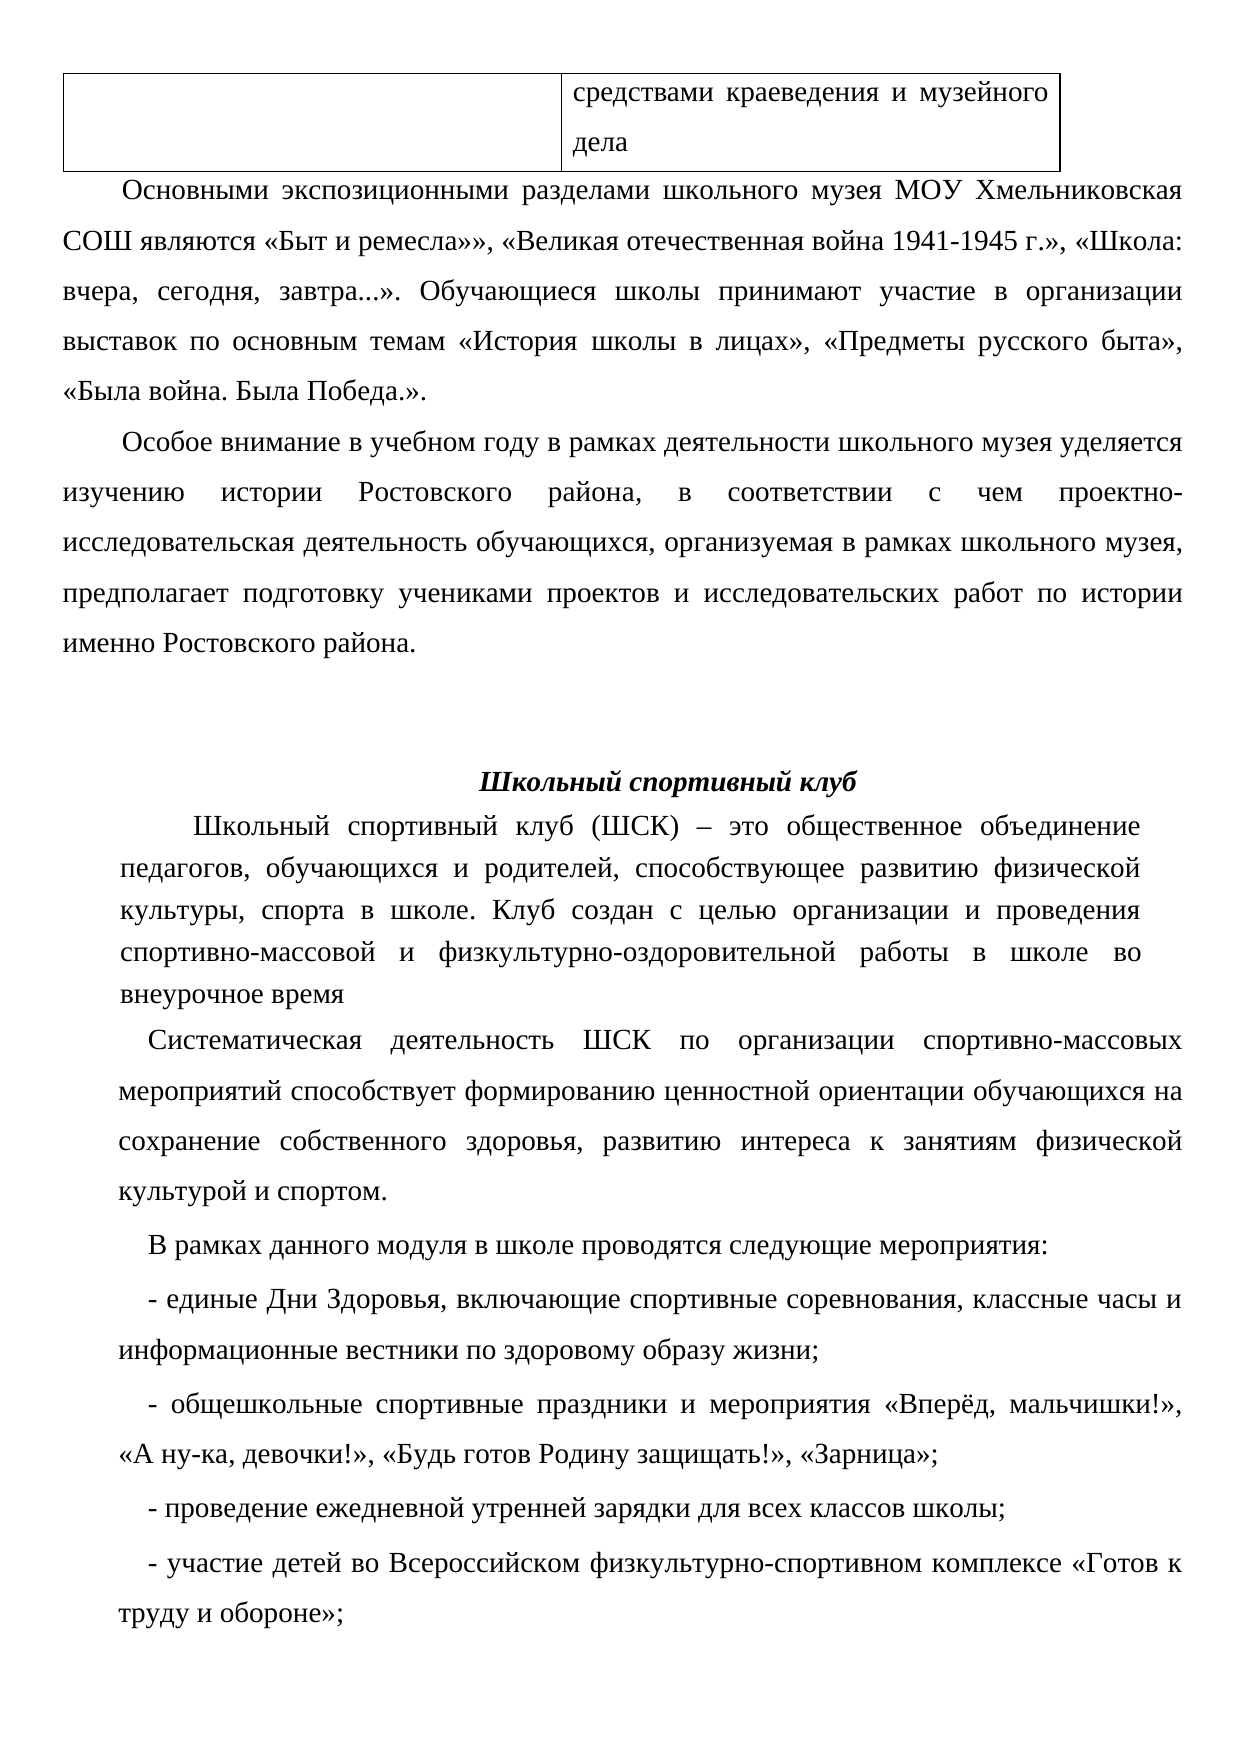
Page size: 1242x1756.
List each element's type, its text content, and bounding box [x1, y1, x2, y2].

text - проведение ежедневной утренней зарядки для всех классов школы; [118, 1491, 1183, 1524]
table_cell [562, 74, 1059, 171]
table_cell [64, 74, 561, 171]
text - общешкольные спортивные праздники и мероприятия «Вперёд, мальчишки!», «А ну-ка, девочки!», «Будь готов Родину защищать!», «Зарница»; [118, 1386, 1183, 1470]
text Школьный спортивный клуб (ШСК) – это общественное объединение педагогов, обучающихся и родителей, способствующее развитию физической культуры, спорта в школе. Клуб создан с целью организации и проведения спортивно-массовой и физкультурно-оздоровительной работы в школе во внеурочное время [120, 808, 1141, 1010]
text Систематическая деятельность ШСК по организации спортивно-массовых мероприятий способствует формированию ценностной ориентации обучающихся на сохранение собственного здоровья, развитию интереса к занятиям физической культурой и спортом. [118, 1022, 1183, 1207]
text В рамках данного модуля в школе проводятся следующие мероприятия: [118, 1227, 1183, 1261]
text - единые Дни Здоровья, включающие спортивные соревнования, классные часы и информационные вестники по здоровому образу жизни; [118, 1282, 1183, 1366]
text Особое внимание в учебном году в рамках деятельности школьного музея уделяется изучению истории Ростовского района, в соответствии с чем проектно-исследовательская деятельность обучающихся, организуемая в рамках школьного музея, предполагает подготовку учениками проектов и исследовательских работ по истории именно Ростовского района. [62, 424, 1183, 659]
text Основными экспозиционными разделами школьного музея МОУ Хмельниковская СОШ являются «Быт и ремесла»», «Великая отечественная война 1941-1945 г.», «Школа: вчера, сегодня, завтра...». Обучающиеся школы принимают участие в организации выставок по основным темам «История школы в лицах», «Предметы русского быта», «Была война. Была Победа.». [62, 172, 1183, 407]
text - участие детей во Всероссийском физкультурно-спортивном комплексе «Готов к труду и обороне»; [118, 1545, 1183, 1629]
subtitle Школьный спортивный клуб [173, 764, 1163, 798]
